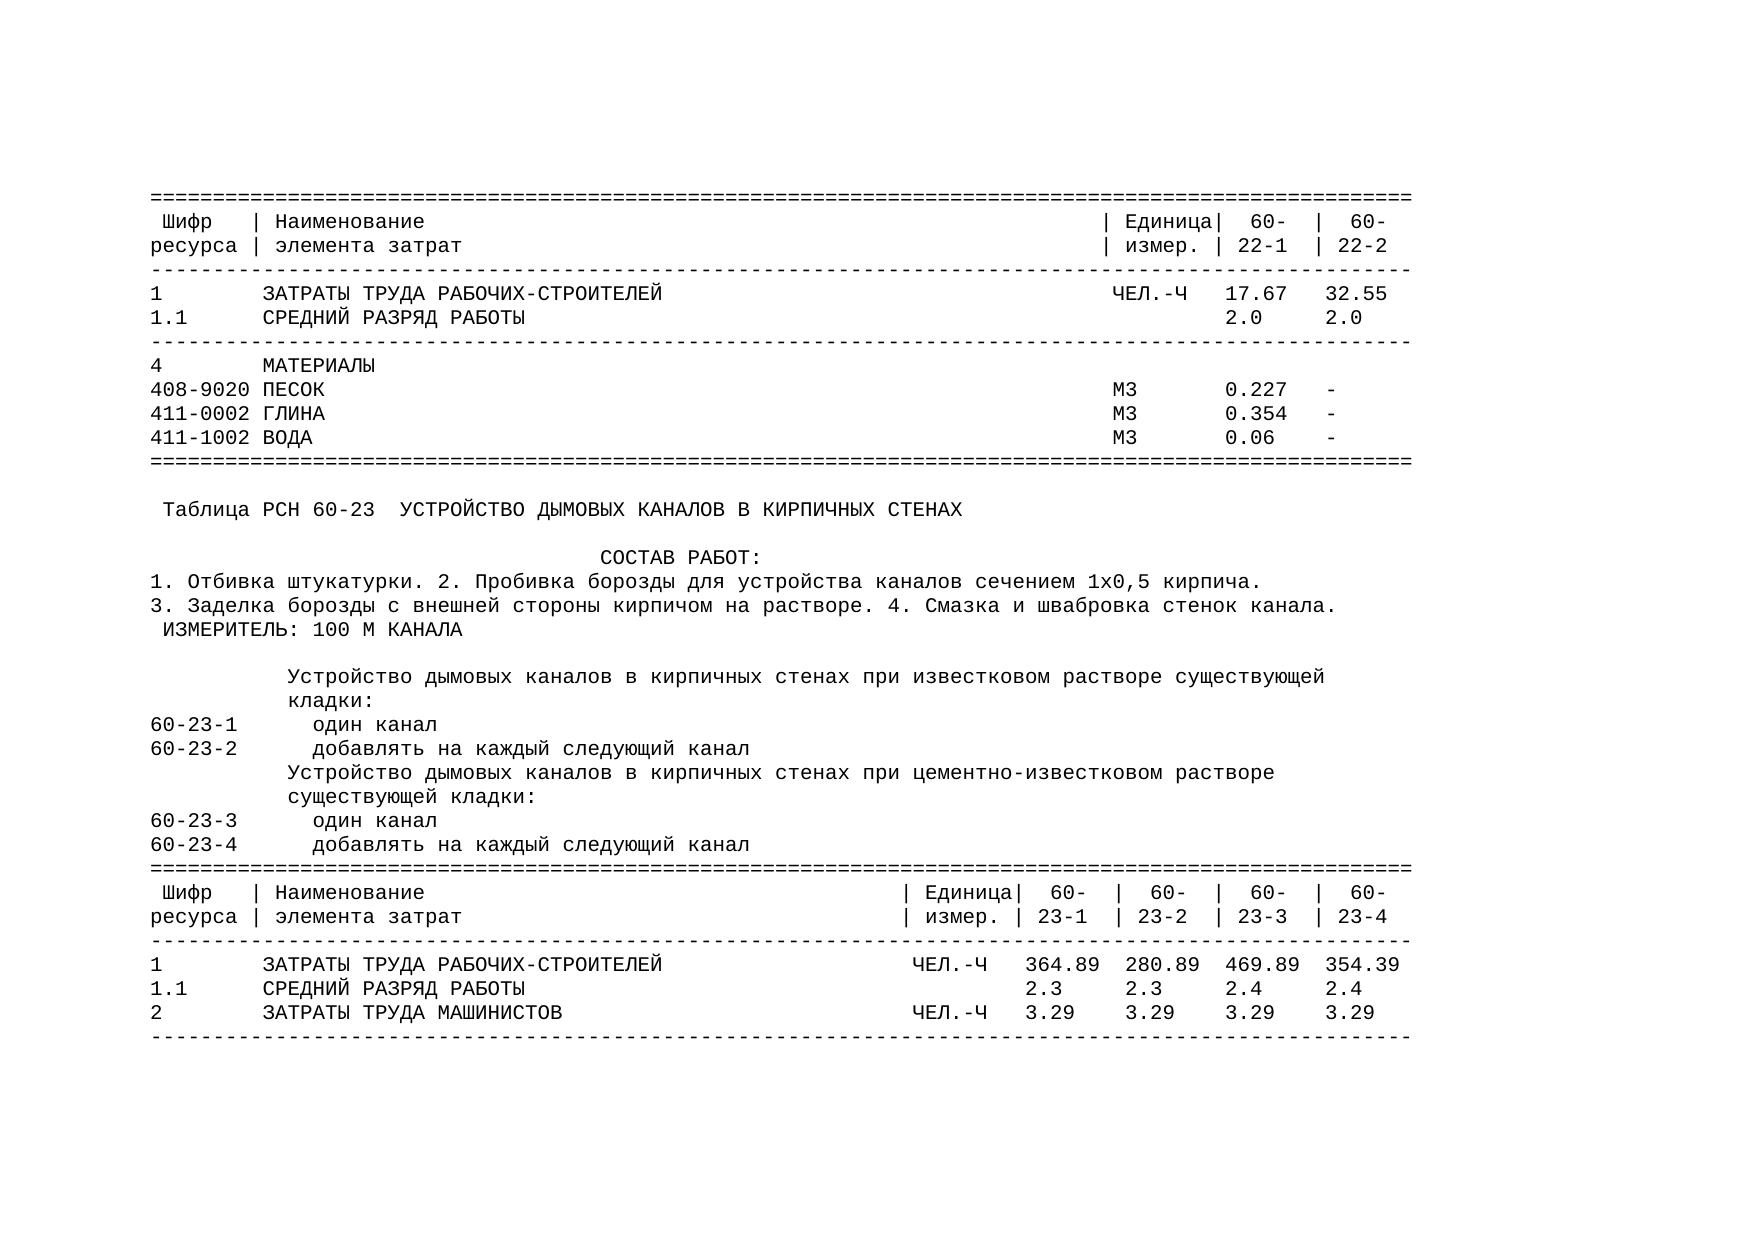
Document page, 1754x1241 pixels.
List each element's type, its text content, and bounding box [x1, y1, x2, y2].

text ИЗМЕРИТЕЛЬ: 100 М КАНАЛА [150, 618, 1604, 642]
text Устройство дымовых каналов в кирпичных стенах при известковом растворе существующей [150, 666, 1604, 690]
text 60-23-2 добавлять на каждый следующий канал [150, 738, 1604, 762]
text 1. Отбивка штукатурки. 2. Пробивка борозды для устройства каналов сечением 1х0,5 кирпича. [150, 571, 1604, 594]
text Устройство дымовых каналов в кирпичных стенах при цементно-известковом растворе [150, 762, 1604, 786]
text ===================================================================================================== [150, 858, 1604, 882]
text 60-23-1 один канал [150, 714, 1604, 738]
text ===================================================================================================== [150, 451, 1604, 475]
text 4 МАТЕРИАЛЫ [150, 355, 1604, 379]
text 60-23-3 один канал [150, 810, 1604, 834]
text 1 ЗАТРАТЫ ТРУДА РАБОЧИХ-СТРОИТЕЛЕЙ ЧЕЛ.-Ч 364.89 280.89 469.89 354.39 [150, 954, 1604, 978]
text 411-1002 ВОДА М3 0.06 - [150, 427, 1604, 451]
text 1 ЗАТРАТЫ ТРУДА РАБОЧИХ-СТРОИТЕЛЕЙ ЧЕЛ.-Ч 17.67 32.55 [150, 283, 1604, 307]
text кладки: [150, 690, 1604, 714]
text ресурса | элемента затрат | измер. | 22-1 | 22-2 [150, 235, 1604, 259]
text 408-9020 ПЕСОК М3 0.227 - [150, 379, 1604, 403]
text 411-0002 ГЛИНА М3 0.354 - [150, 403, 1604, 427]
text ===================================================================================================== [150, 187, 1604, 211]
text ресурса | элемента затрат | измер. | 23-1 | 23-2 | 23-3 | 23-4 [150, 906, 1604, 930]
text СОСТАВ РАБОТ: [150, 547, 1604, 571]
text 1.1 СРЕДНИЙ РАЗРЯД РАБОТЫ 2.0 2.0 [150, 307, 1604, 331]
text Таблица РСН 60-23 УСТРОЙСТВО ДЫМОВЫХ КАНАЛОВ В КИРПИЧНЫХ СТЕНАХ [150, 499, 1604, 523]
text ----------------------------------------------------------------------------------------------------- [150, 1026, 1604, 1050]
text ----------------------------------------------------------------------------------------------------- [150, 930, 1604, 954]
text Шифр | Наименование | Единица| 60- | 60- | 60- | 60- [150, 882, 1604, 906]
text ----------------------------------------------------------------------------------------------------- [150, 331, 1604, 355]
text существующей кладки: [150, 786, 1604, 810]
text 1.1 СРЕДНИЙ РАЗРЯД РАБОТЫ 2.3 2.3 2.4 2.4 [150, 978, 1604, 1002]
text 2 ЗАТРАТЫ ТРУДА МАШИНИСТОВ ЧЕЛ.-Ч 3.29 3.29 3.29 3.29 [150, 1002, 1604, 1026]
text 60-23-4 добавлять на каждый следующий канал [150, 834, 1604, 858]
text ----------------------------------------------------------------------------------------------------- [150, 259, 1604, 283]
text Шифр | Наименование | Единица| 60- | 60- [150, 211, 1604, 235]
text 3. Заделка борозды с внешней стороны кирпичом на растворе. 4. Смазка и швабровка стенок канала. [150, 594, 1604, 618]
